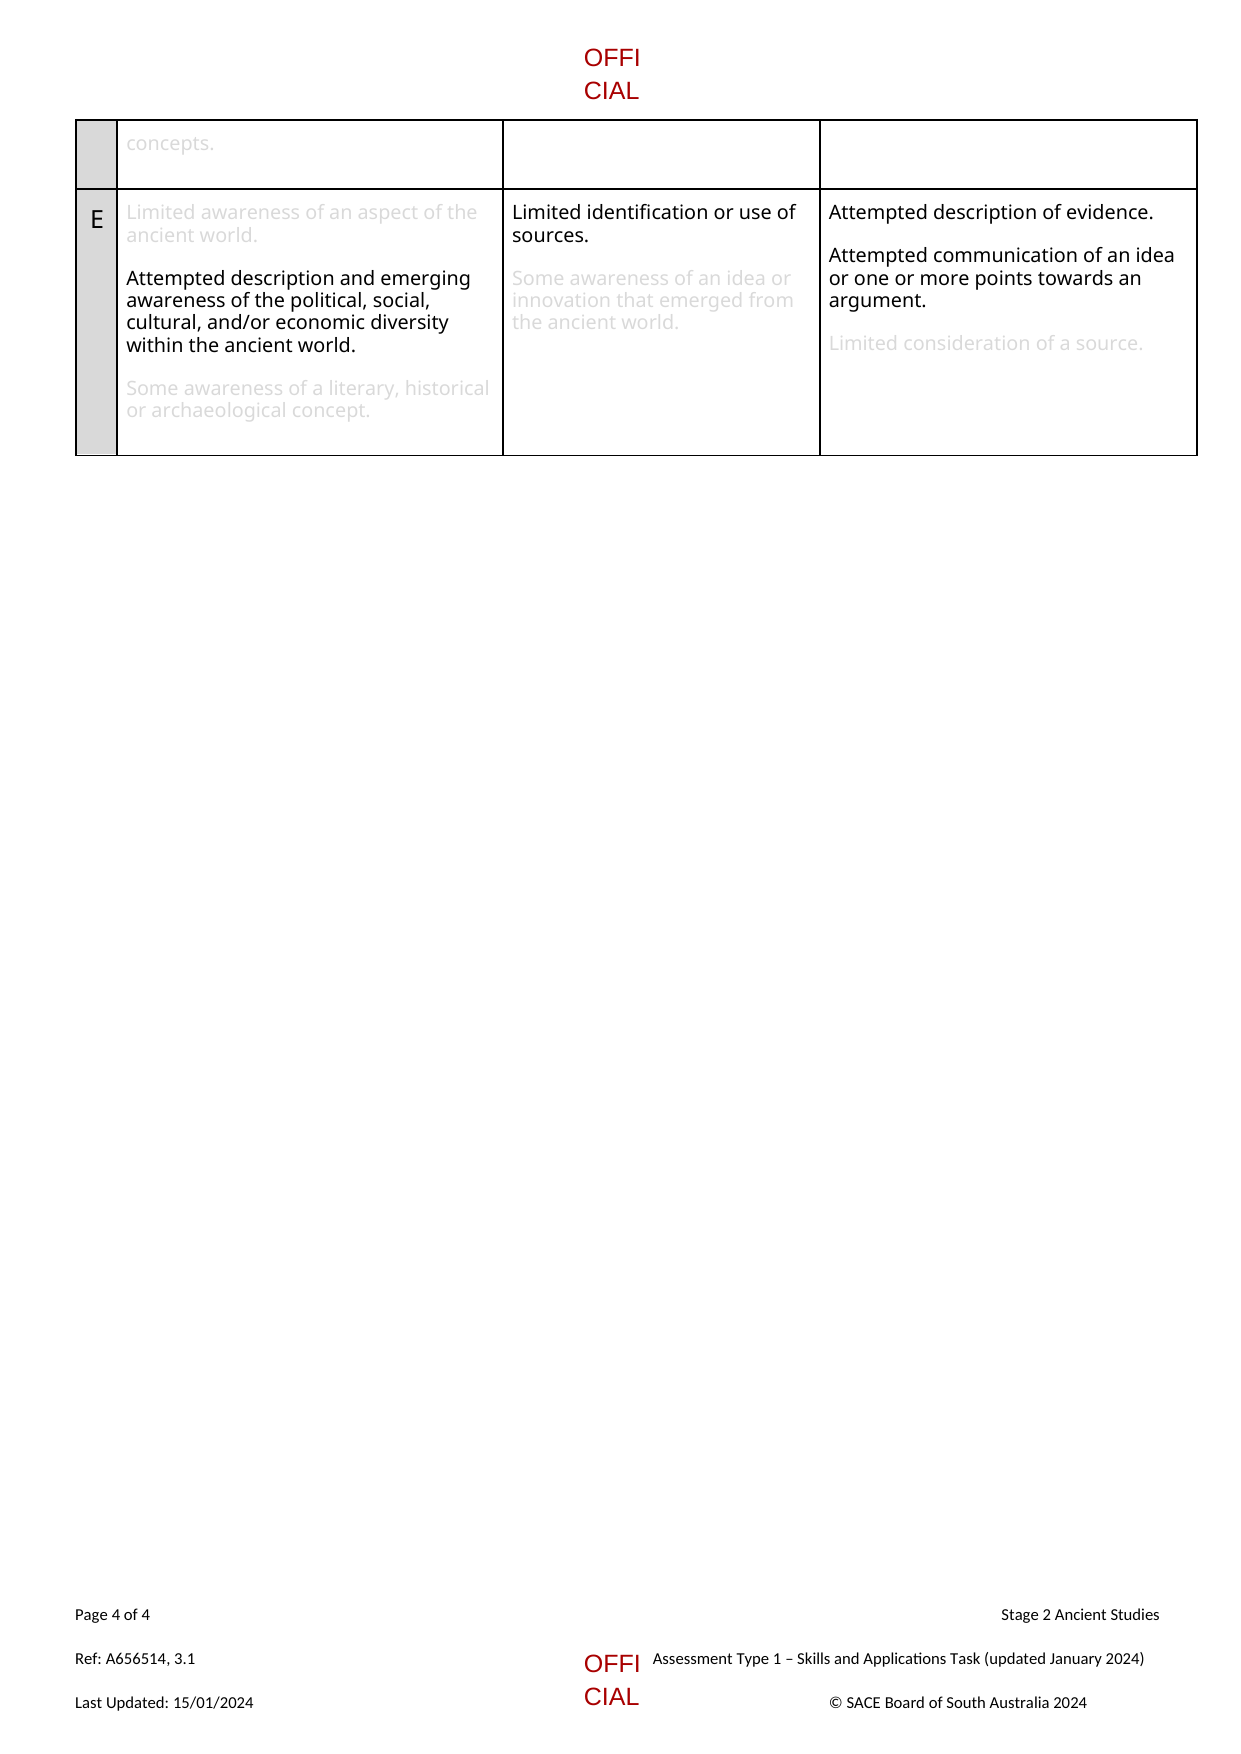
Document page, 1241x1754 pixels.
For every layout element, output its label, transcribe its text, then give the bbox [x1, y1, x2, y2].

table_cell D [77, 121, 116, 188]
table_cell Limited awareness of an aspect of the ancient world. Attempted description and emerging awareness of the political, social, cultural, and/or economic diversity within the ancient world. Some awareness of a literary, historical or archaeological concept. [118, 190, 502, 454]
table_cell Attempted description of evidence. Attempted communication of an idea or one or more points towards an argument. Limited consideration of a source. [821, 190, 1196, 454]
table_cell Limited identification or use of sources. Some awareness of an idea or innovation that emerged from the ancient world. [504, 190, 819, 454]
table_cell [821, 121, 1196, 188]
table_cell E [77, 190, 116, 454]
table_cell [118, 121, 502, 188]
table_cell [504, 121, 819, 188]
